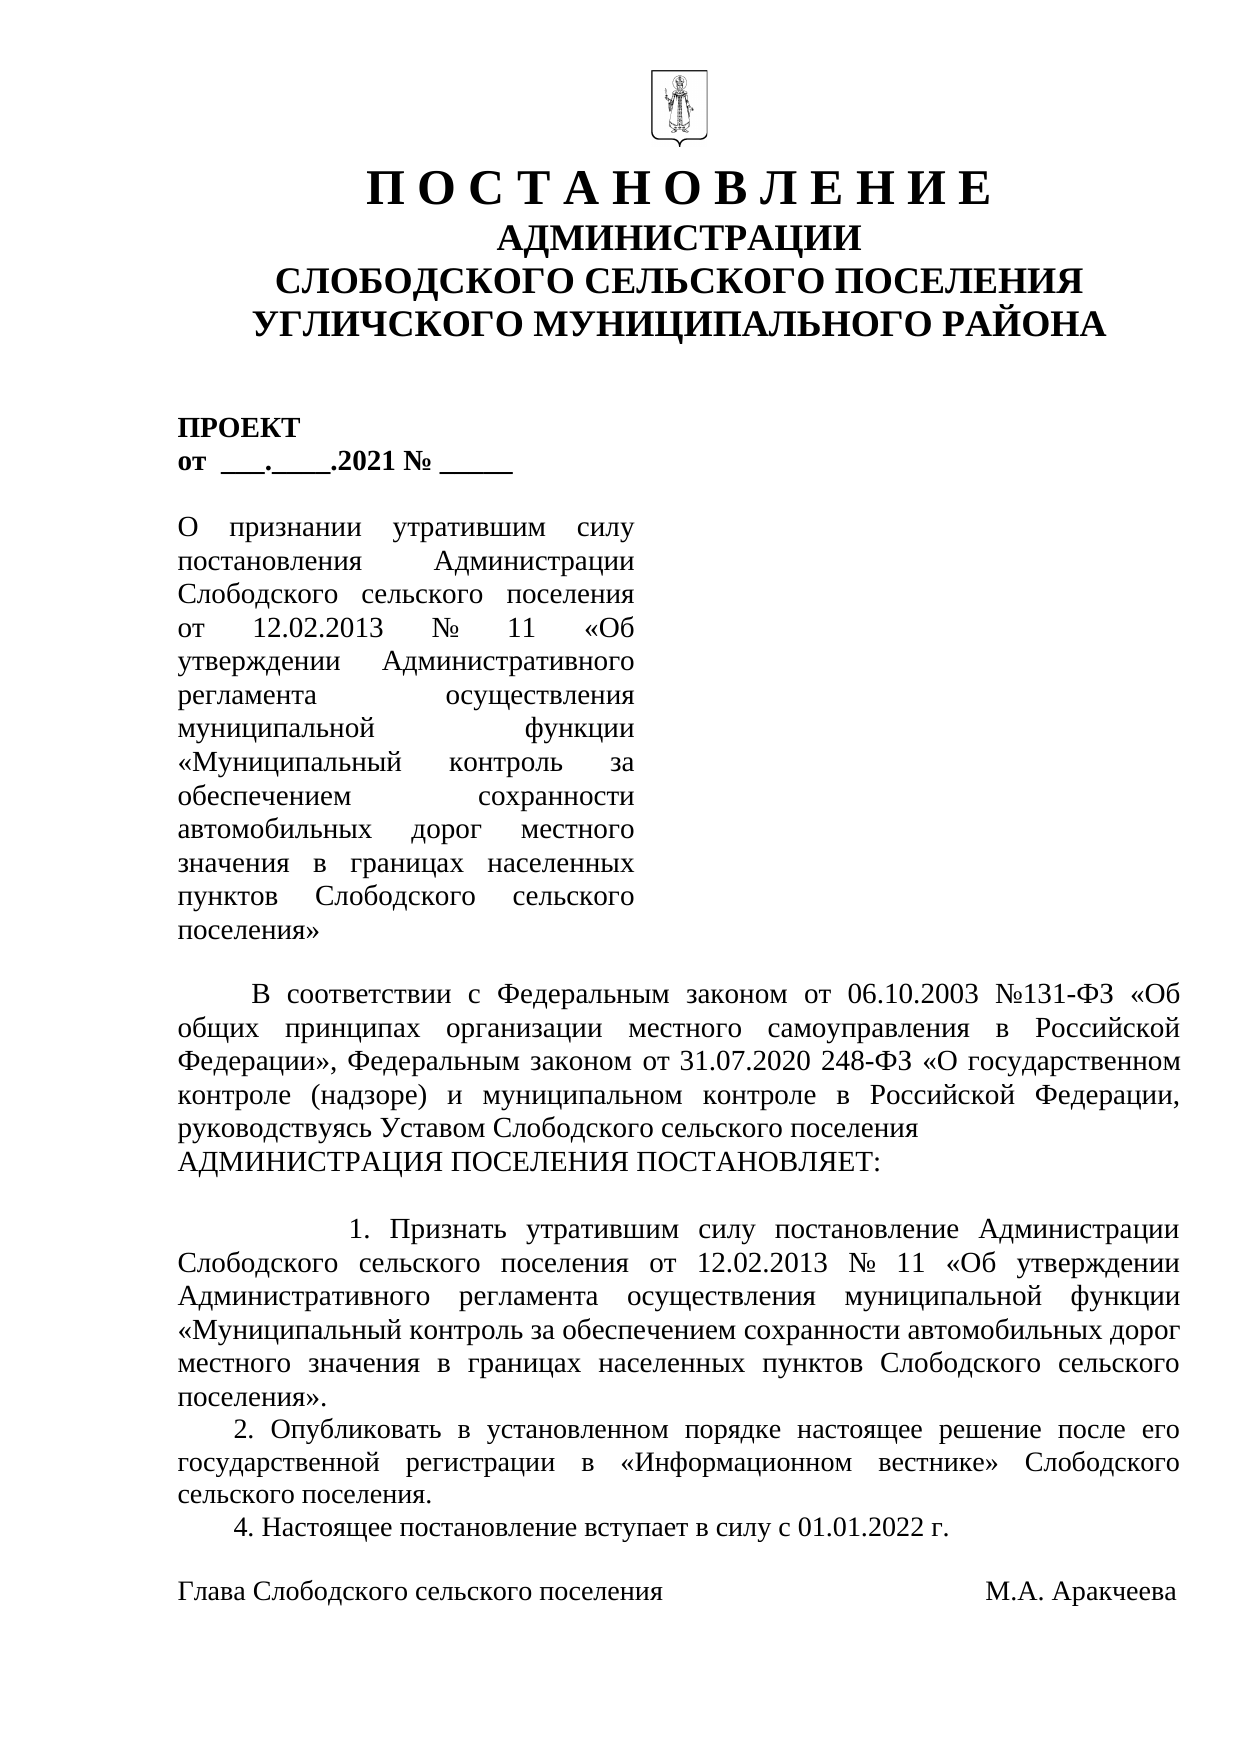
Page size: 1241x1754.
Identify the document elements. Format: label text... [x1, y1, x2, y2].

text О признании утратившим силу постановления Администрации Слободского сельского поселения от 12.02.2013 № 11 «Об утверждении Административного регламента осуществления муниципальной функции «Муниципальный контроль за обеспечением сохранности автомобильных дорог местного значения в границах населенных пунктов Слободского сельского поселения» [177, 509, 635, 945]
picture [651, 70, 708, 147]
text 2. Опубликовать в установленном порядке настоящее решение после его государственной регистрации в «Информационном вестнике» Слободского сельского поселения. [177, 1412, 1181, 1510]
text Глава Слободского сельского поселения М.А. Аракчеева [177, 1574, 1181, 1640]
text В соответствии с Федеральным законом от 06.10.2003 №131-ФЗ «Об общих принципах организации местного самоуправления в Российской Федерации», Федеральным законом от 31.07.2020 248-ФЗ «О государственном контроле (надзоре) и муниципальном контроле в Российской Федерации, руководствуясь Уставом Слободского сельского поселения [177, 976, 1181, 1144]
text АДМИНИСТРАЦИЯ ПОСЕЛЕНИЯ ПОСТАНОВЛЯЕТ: [177, 1144, 1181, 1178]
text 4. Настоящее постановление вступает в силу с 01.01.2022 г. [177, 1510, 1181, 1542]
text от ___.____.2021 № _____ [177, 443, 1181, 477]
text СЛОБОДСКОГО СЕЛЬСКОГО ПОСЕЛЕНИЯ [177, 259, 1181, 302]
text УГЛИЧСКОГО МУНИЦИПАЛЬНОГО РАЙОНА [177, 302, 1181, 345]
text ПРОЕКТ [177, 410, 1181, 443]
text АДМИНИСТРАЦИИ [177, 216, 1181, 259]
text П О С Т А Н О В Л Е Н И Е [177, 158, 1181, 216]
text 1. Признать утратившим силу постановление Администрации Слободского сельского поселения от 12.02.2013 № 11 «Об утверждении Административного регламента осуществления муниципальной функции «Муниципальный контроль за обеспечением сохранности автомобильных дорог местного значения в границах населенных пунктов Слободского сельского поселения». [177, 1211, 1181, 1412]
